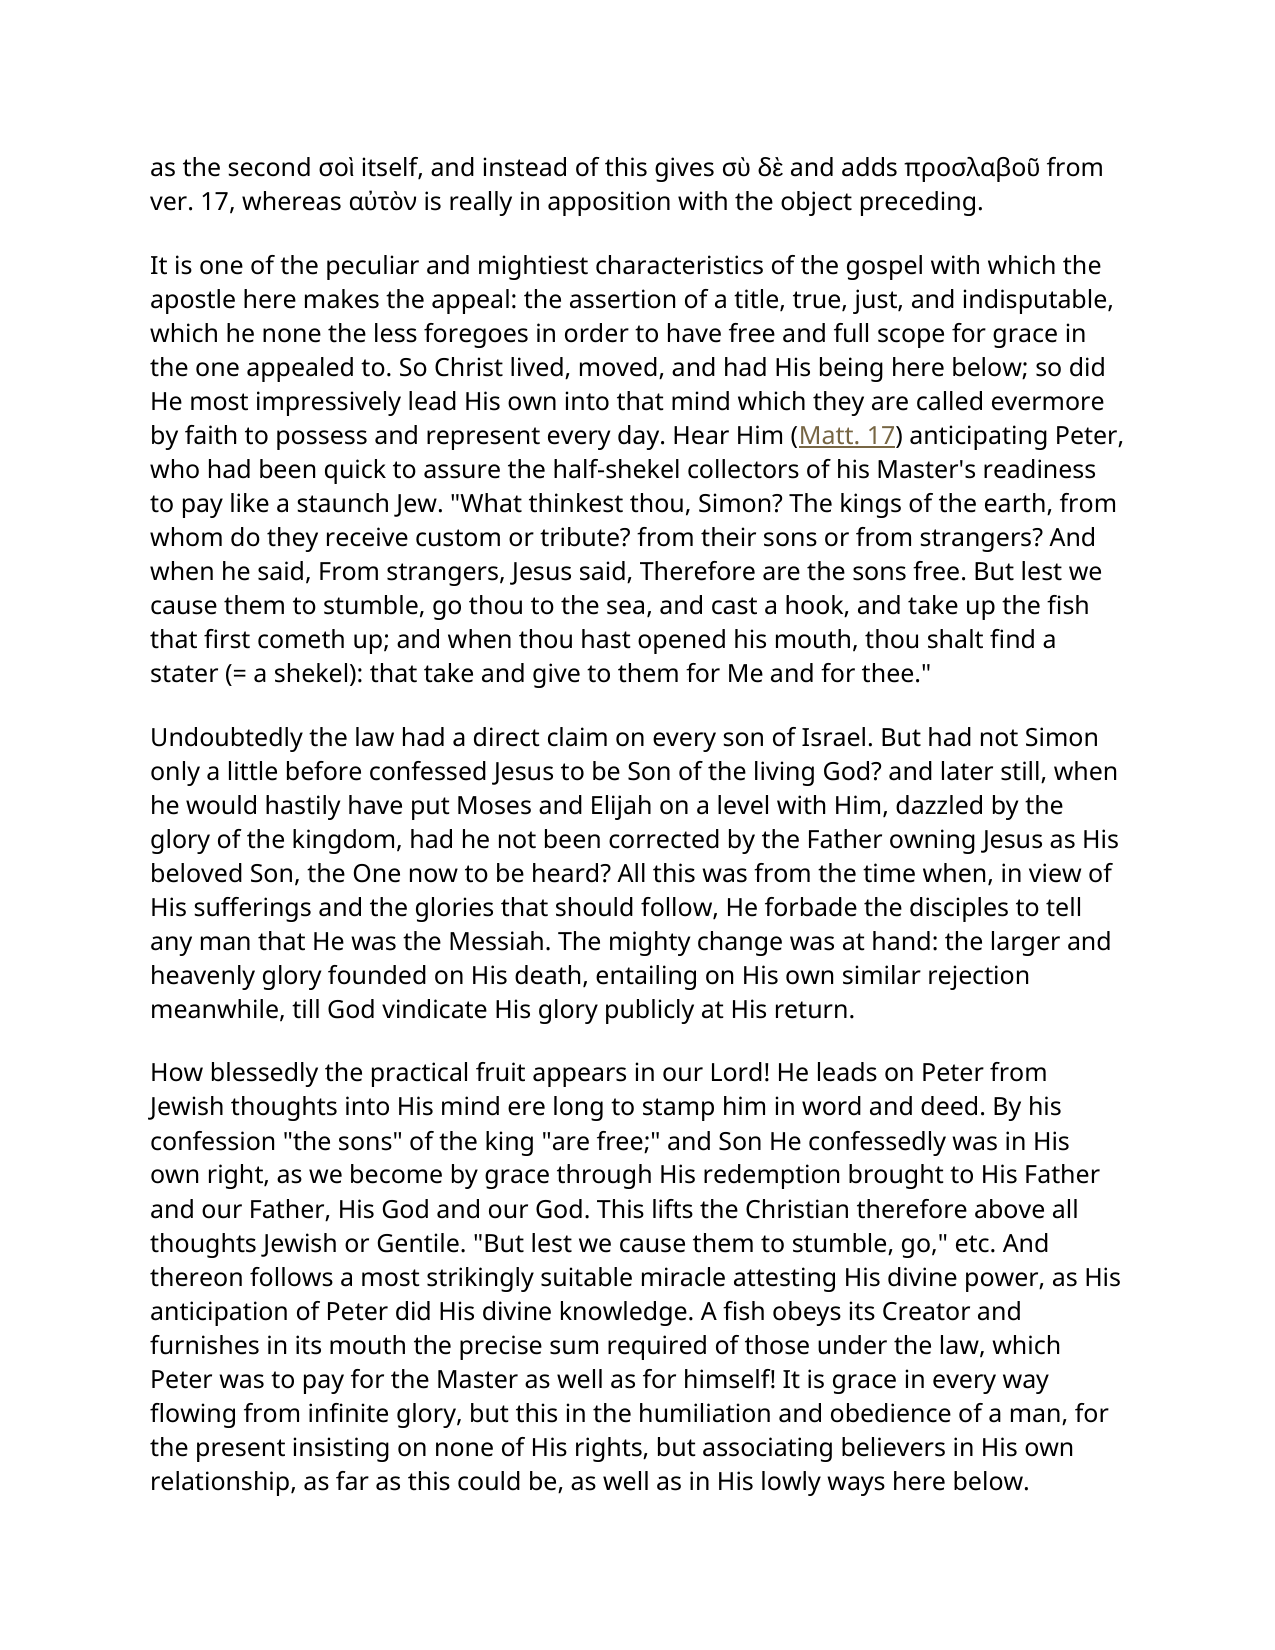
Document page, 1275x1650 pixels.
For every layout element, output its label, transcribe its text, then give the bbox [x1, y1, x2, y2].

text It is one of the peculiar and mightiest characteristics of the gospel with which the apostle here makes the appeal: the assertion of a title, true, just, and indisputable, which he none the less foregoes in order to have free and full scope for grace in the one appealed to. So Christ lived, moved, and had His being here below; so did He most impressively lead His own into that mind which they are called evermore by faith to possess and represent every day. Hear Him (Matt. 17) anticipating Peter, who had been quick to assure the half-shekel collectors of his Master's readiness to pay like a staunch Jew. "What thinkest thou, Simon? The kings of the earth, from whom do they receive custom or tribute? from their sons or from strangers? And when he said, From strangers, Jesus said, Therefore are the sons free. But lest we cause them to stumble, go thou to the sea, and cast a hook, and take up the fish that first cometh up; and when thou hast opened his mouth, thou shalt find a stater (= a shekel): that take and give to them for Me and for thee." [150, 247, 1125, 690]
text How blessedly the practical fruit appears in our Lord! He leads on Peter from Jewish thoughts into His mind ere long to stamp him in word and deed. By his confession "the sons" of the king "are free;" and Son He confessedly was in His own right, as we become by grace through His redemption brought to His Father and our Father, His God and our God. This lifts the Christian therefore above all thoughts Jewish or Gentile. "But lest we cause them to stumble, go," etc. And thereon follows a most strikingly suitable miracle attesting His divine power, as His anticipation of Peter did His divine knowledge. A fish obeys its Creator and furnishes in its mouth the precise sum required of those under the law, which Peter was to pay for the Master as well as for himself! It is grace in every way flowing from infinite glory, but this in the humiliation and obedience of a man, for the present insisting on none of His rights, but associating believers in His own relationship, as far as this could be, as well as in His lowly ways here below. [150, 1055, 1125, 1498]
text Undoubtedly the law had a direct claim on every son of Israel. But had not Simon only a little before confessed Jesus to be Son of the living God? and later still, when he would hastily have put Moses and Elijah on a level with Him, dazzled by the glory of the kingdom, had he not been corrected by the Father owning Jesus as His beloved Son, the One now to be heard? All this was from the time when, in view of His sufferings and the glories that should follow, He forbade the disciples to tell any man that He was the Messiah. The mighty change was at hand: the larger and heavenly glory founded on His death, entailing on His own similar rejection meanwhile, till God vindicate His glory publicly at His return. [150, 719, 1125, 1026]
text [150, 150, 1125, 218]
